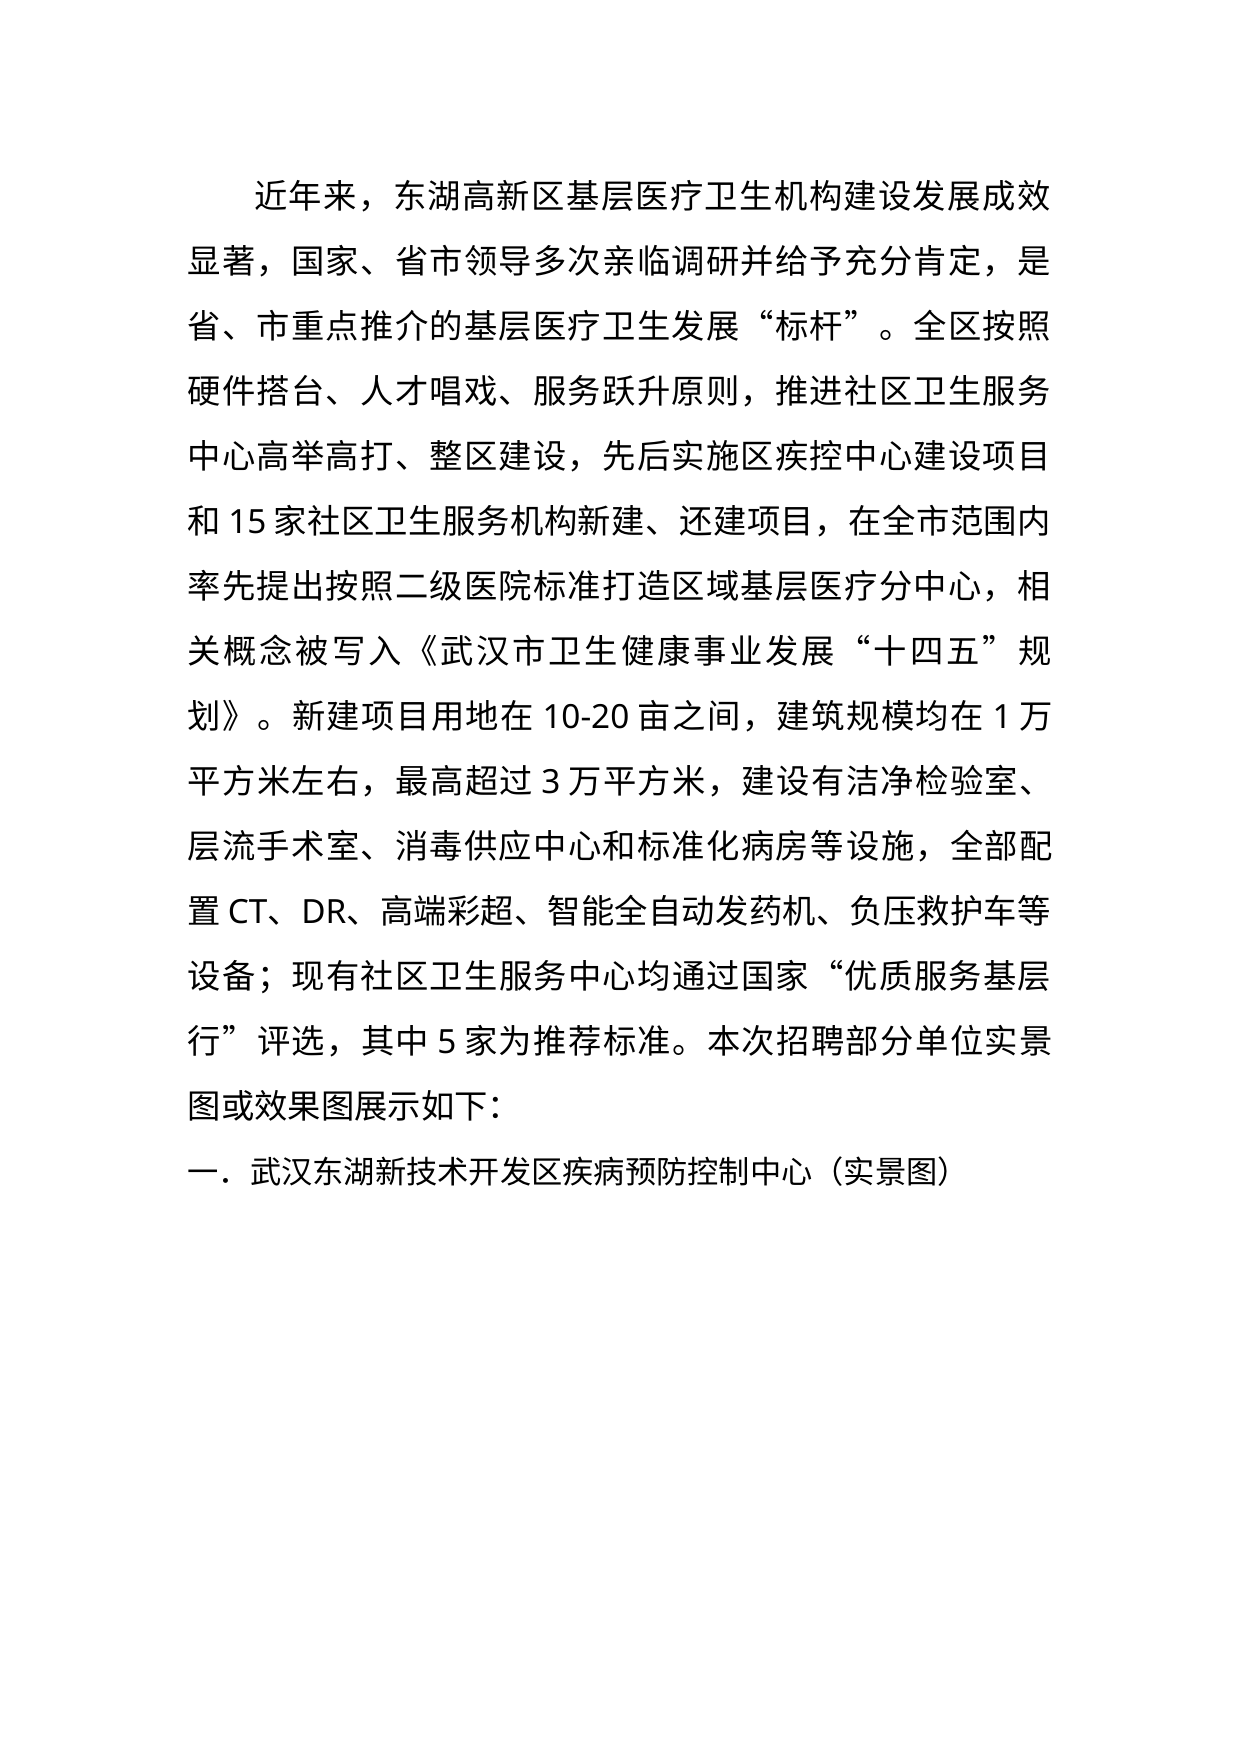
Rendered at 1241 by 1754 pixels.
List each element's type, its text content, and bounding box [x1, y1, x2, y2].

text 近年来，东湖高新区基层医疗卫生机构建设发展成效显著，国家、省市领导多次亲临调研并给予充分肯定，是省、市重点推介的基层医疗卫生发展“标杆”。全区按照硬件搭台、人才唱戏、服务跃升原则，推进社区卫生服务中心高举高打、整区建设，先后实施区疾控中心建设项目和15家社区卫生服务机构新建、还建项目，在全市范围内率先提出按照二级医院标准打造区域基层医疗分中心，相关概念被写入《武汉市卫生健康事业发展“十四五”规划》。新建项目用地在10-20亩之间，建筑规模均在1万平方米左右，最高超过3万平方米，建设有洁净检验室、层流手术室、消毒供应中心和标准化病房等设施，全部配置CT、DR、高端彩超、智能全自动发药机、负压救护车等设备；现有社区卫生服务中心均通过国家“优质服务基层行”评选，其中5家为推荐标准。本次招聘部分单位实景图或效果图展示如下： [187, 162, 1053, 1137]
list 一．武汉东湖新技术开发区疾病预防控制中心（实景图） [187, 1137, 1053, 1202]
